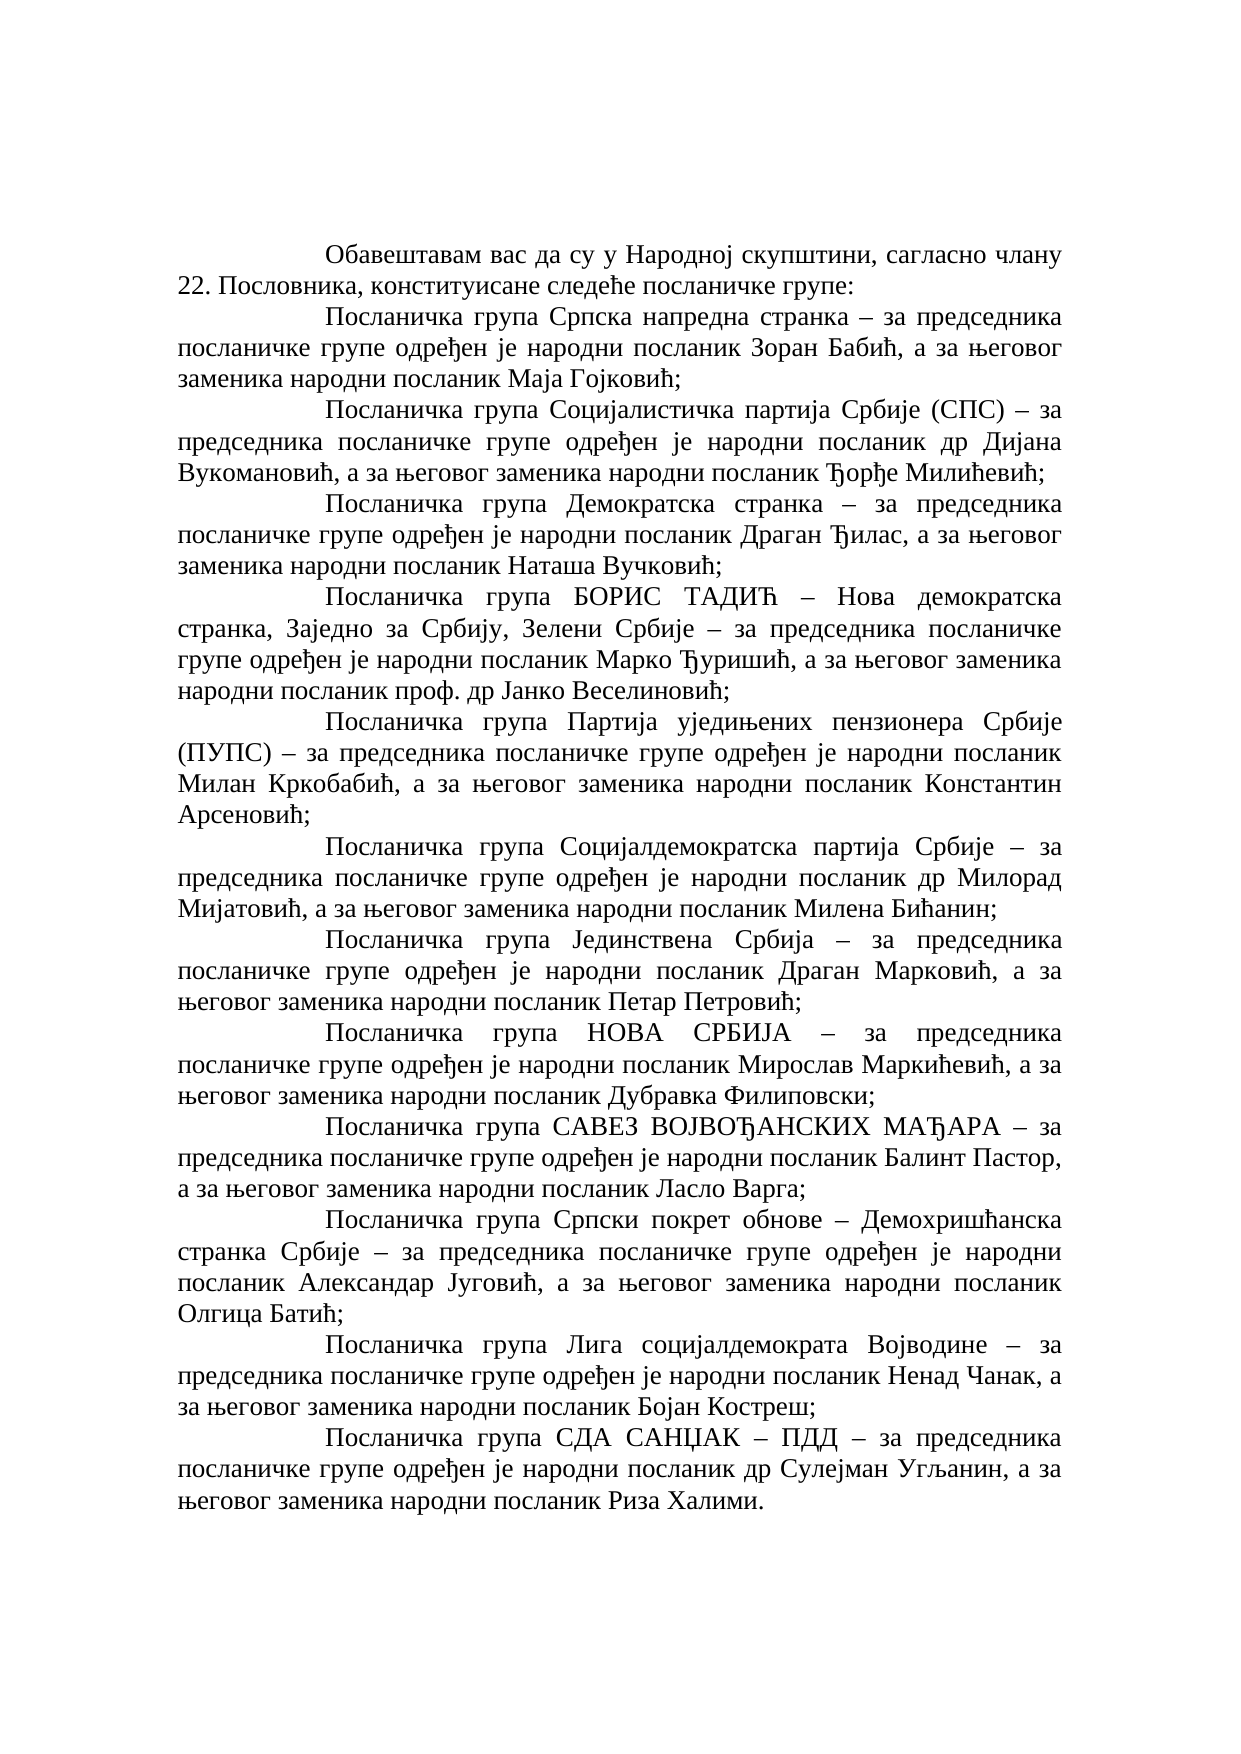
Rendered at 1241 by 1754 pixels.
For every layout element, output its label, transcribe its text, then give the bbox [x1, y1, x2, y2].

text Посланичка група Социјалистичка партија Србије (СПС) – за председника посланичке групе одређен је народни посланик др Дијана Вукомановић, а за његовог заменика народни посланик Ђорђе Милићевић; [177, 394, 1063, 487]
text Посланичка група НОВА СРБИЈА – за председника посланичке групе одређен је народни посланик Мирослав Маркићевић, а за његовог заменика народни посланик Дубравка Филиповски; [177, 1017, 1063, 1110]
text Посланичка група БОРИС ТАДИЋ – Нова демократска странка, Заједно за Србију, Зелени Србије – за председника посланичке групе одређен је народни посланик Марко Ђуришић, а за његовог заменика народни посланик проф. др Јанко Веселиновић; [177, 581, 1063, 705]
text Посланичка група Српска напредна странка – за председника посланичке групе одређен је народни посланик Зоран Бабић, а за његовог заменика народни посланик Маја Гојковић; [177, 300, 1063, 394]
text Посланичка група Социјалдемократска партија Србије – за председника посланичке групе одређен је народни посланик др Милорад Мијатовић, а за његовог заменика народни посланик Милена Бићанин; [177, 830, 1063, 923]
text Посланичка група Партија уједињених пензионера Србије (ПУПС) – за председника посланичке групе одређен је народни посланик Милан Кркобабић, а за његовог заменика народни посланик Константин Арсеновић; [177, 705, 1063, 830]
text Посланичка група СДА САНЏАК – ПДД – за председника посланичке групе одређен је народни посланик др Сулејман Угљанин, а за његовог заменика народни посланик Риза Халими. [177, 1421, 1063, 1515]
text Обавештавам вас да су у Народној скупштини, сагласно члану 22. Пословника, конституисане следеће посланичке групе: [177, 238, 1063, 300]
text Посланичка група Српски покрет обнове – Демохришћанска странка Србије – за председника посланичке групе одређен је народни посланик Александар Југовић, а за његовог заменика народни посланик Олгица Батић; [177, 1203, 1063, 1328]
text Посланичка група САВЕЗ ВОЈВОЂАНСКИХ МАЂАРА – за председника посланичке групе одређен је народни посланик Балинт Пастор, а за његовог заменика народни посланик Ласло Варга; [177, 1110, 1063, 1203]
text Посланичка група Јединствена Србија – за председника посланичке групе одређен је народни посланик Драган Марковић, а за његовог заменика народни посланик Петар Петровић; [177, 923, 1063, 1017]
text Посланичка група Лига социјалдемократа Војводине – за председника посланичке групе одређен је народни посланик Ненад Чанак, а за његовог заменика народни посланик Бојан Костреш; [177, 1328, 1063, 1421]
text Посланичка група Демократска странка – за председника посланичке групе одређен је народни посланик Драган Ђилас, а за његовог заменика народни посланик Наташа Вучковић; [177, 487, 1063, 581]
